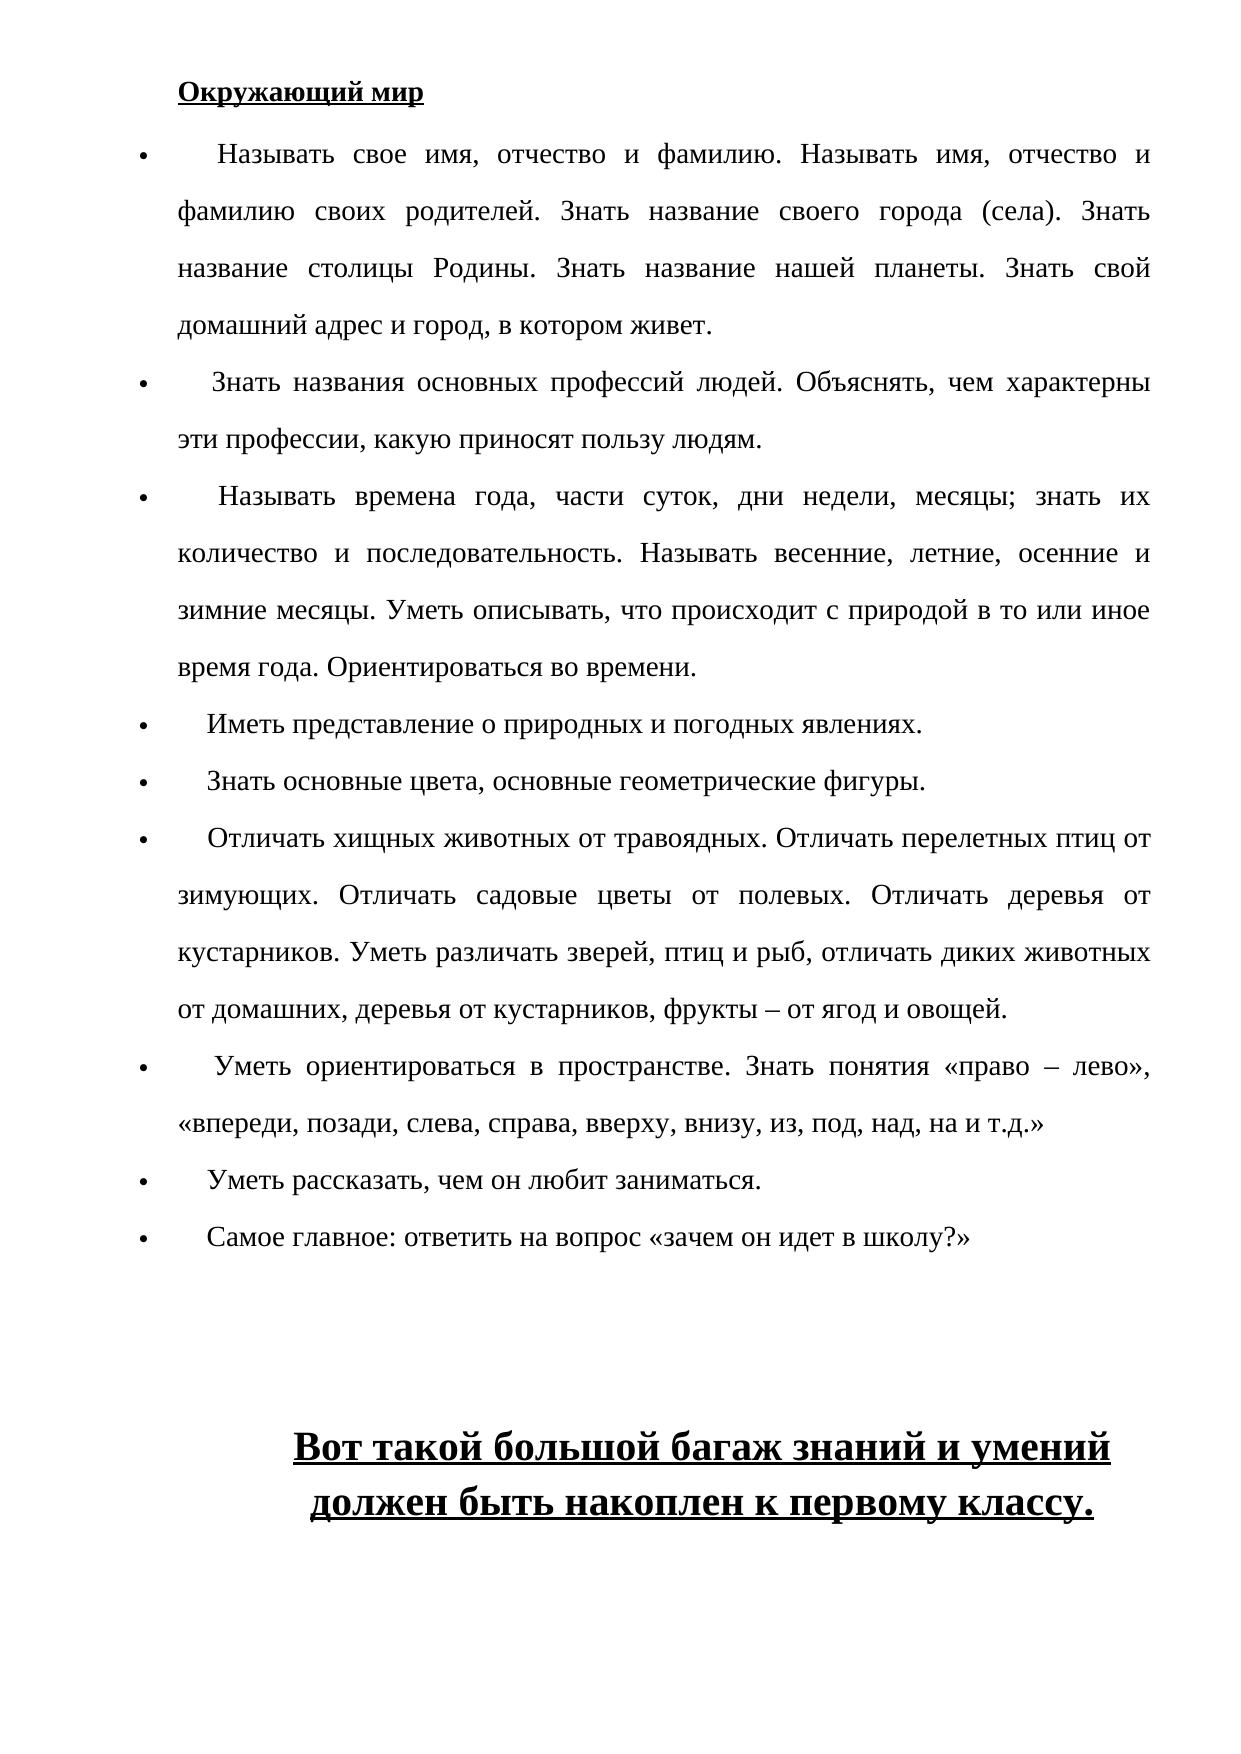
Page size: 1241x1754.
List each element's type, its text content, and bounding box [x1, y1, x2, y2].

list Знать названия основных профессий людей. Объяснять, чем характерны эти профессии, какую приносят пользу людям. [140, 364, 1152, 455]
list Называть времена года, части суток, дни недели, месяцы; знать их количество и последовательность. Называть весенние, летние, осенние и зимние месяцы. Уметь описывать, что происходит с природой в то или иное время года. Ориентироваться во времени. [140, 478, 1152, 683]
list Отличать хищных животных от травоядных. Отличать перелетных птиц от зимующих. Отличать садовые цветы от полевых. Отличать деревья от кустарников. Уметь различать зверей, птиц и рыб, отличать диких животных от домашних, деревья от кустарников, фрукты – от ягод и овощей. [140, 820, 1152, 1025]
list Вот такой большой багаж знаний и умений должен быть накоплен к первому классу. [252, 1421, 1152, 1524]
text Окружающий мир [177, 74, 1152, 107]
list Уметь ориентироваться в пространстве. Знать понятия «право – лево», «впереди, позади, слева, справа, вверху, внизу, из, под, над, на и т.д.» [140, 1048, 1152, 1139]
list Знать основные цвета, основные геометрические фигуры. [140, 763, 1152, 797]
list Иметь представление о природных и погодных явлениях. [140, 706, 1152, 740]
list Уметь рассказать, чем он любит заниматься. [140, 1162, 1152, 1196]
list Называть свое имя, отчество и фамилию. Называть имя, отчество и фамилию своих родителей. Знать название своего города (села). Знать название столицы Родины. Знать название нашей планеты. Знать свой домашний адрес и город, в котором живет. [140, 137, 1152, 341]
list Самое главное: ответить на вопрос «зачем он идет в школу?» [140, 1219, 1152, 1253]
